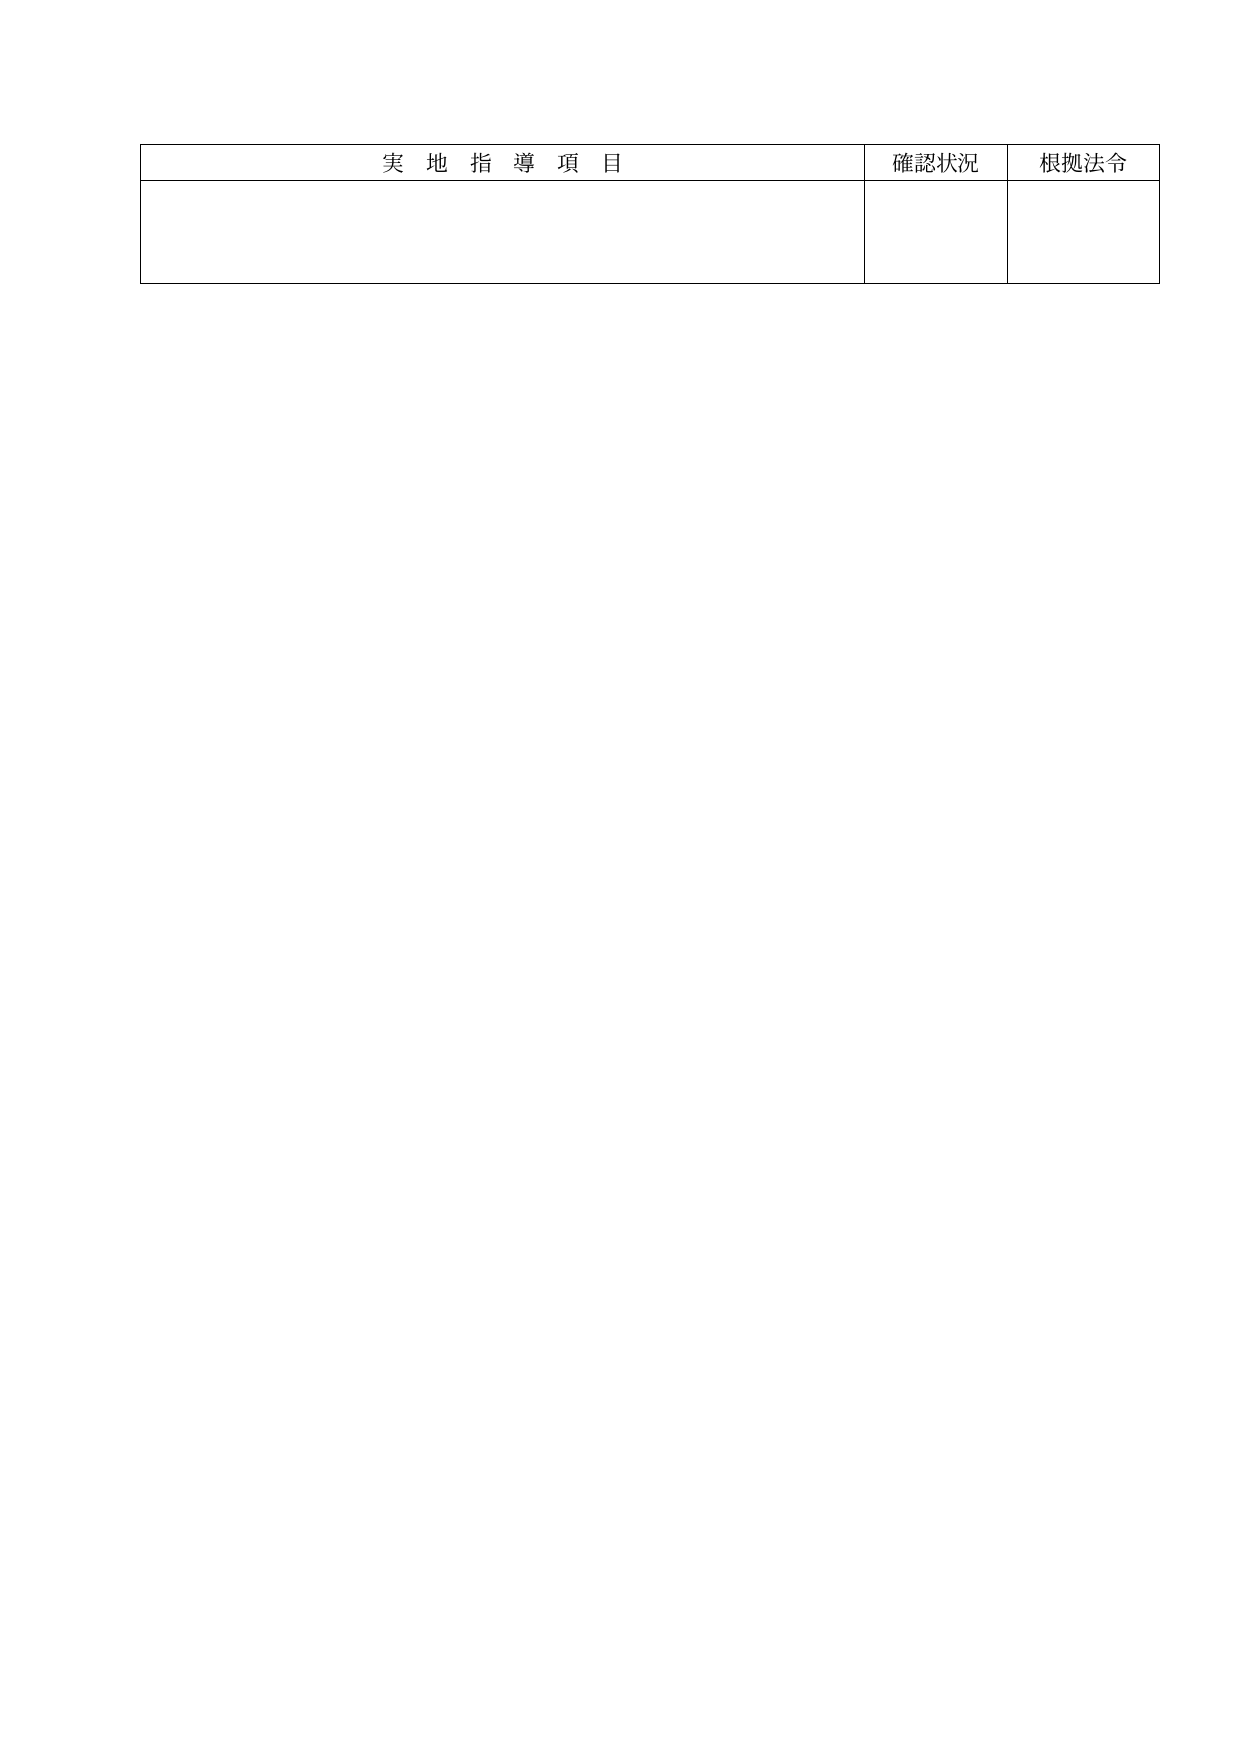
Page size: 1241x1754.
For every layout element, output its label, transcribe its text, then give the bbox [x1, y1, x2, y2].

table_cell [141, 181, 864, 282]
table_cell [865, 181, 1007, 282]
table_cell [1008, 181, 1159, 282]
table_header 根拠法令 [1008, 145, 1159, 180]
table_header 確認状況 [865, 145, 1007, 180]
table_header 実 地 指 導 項 目 [141, 145, 864, 180]
